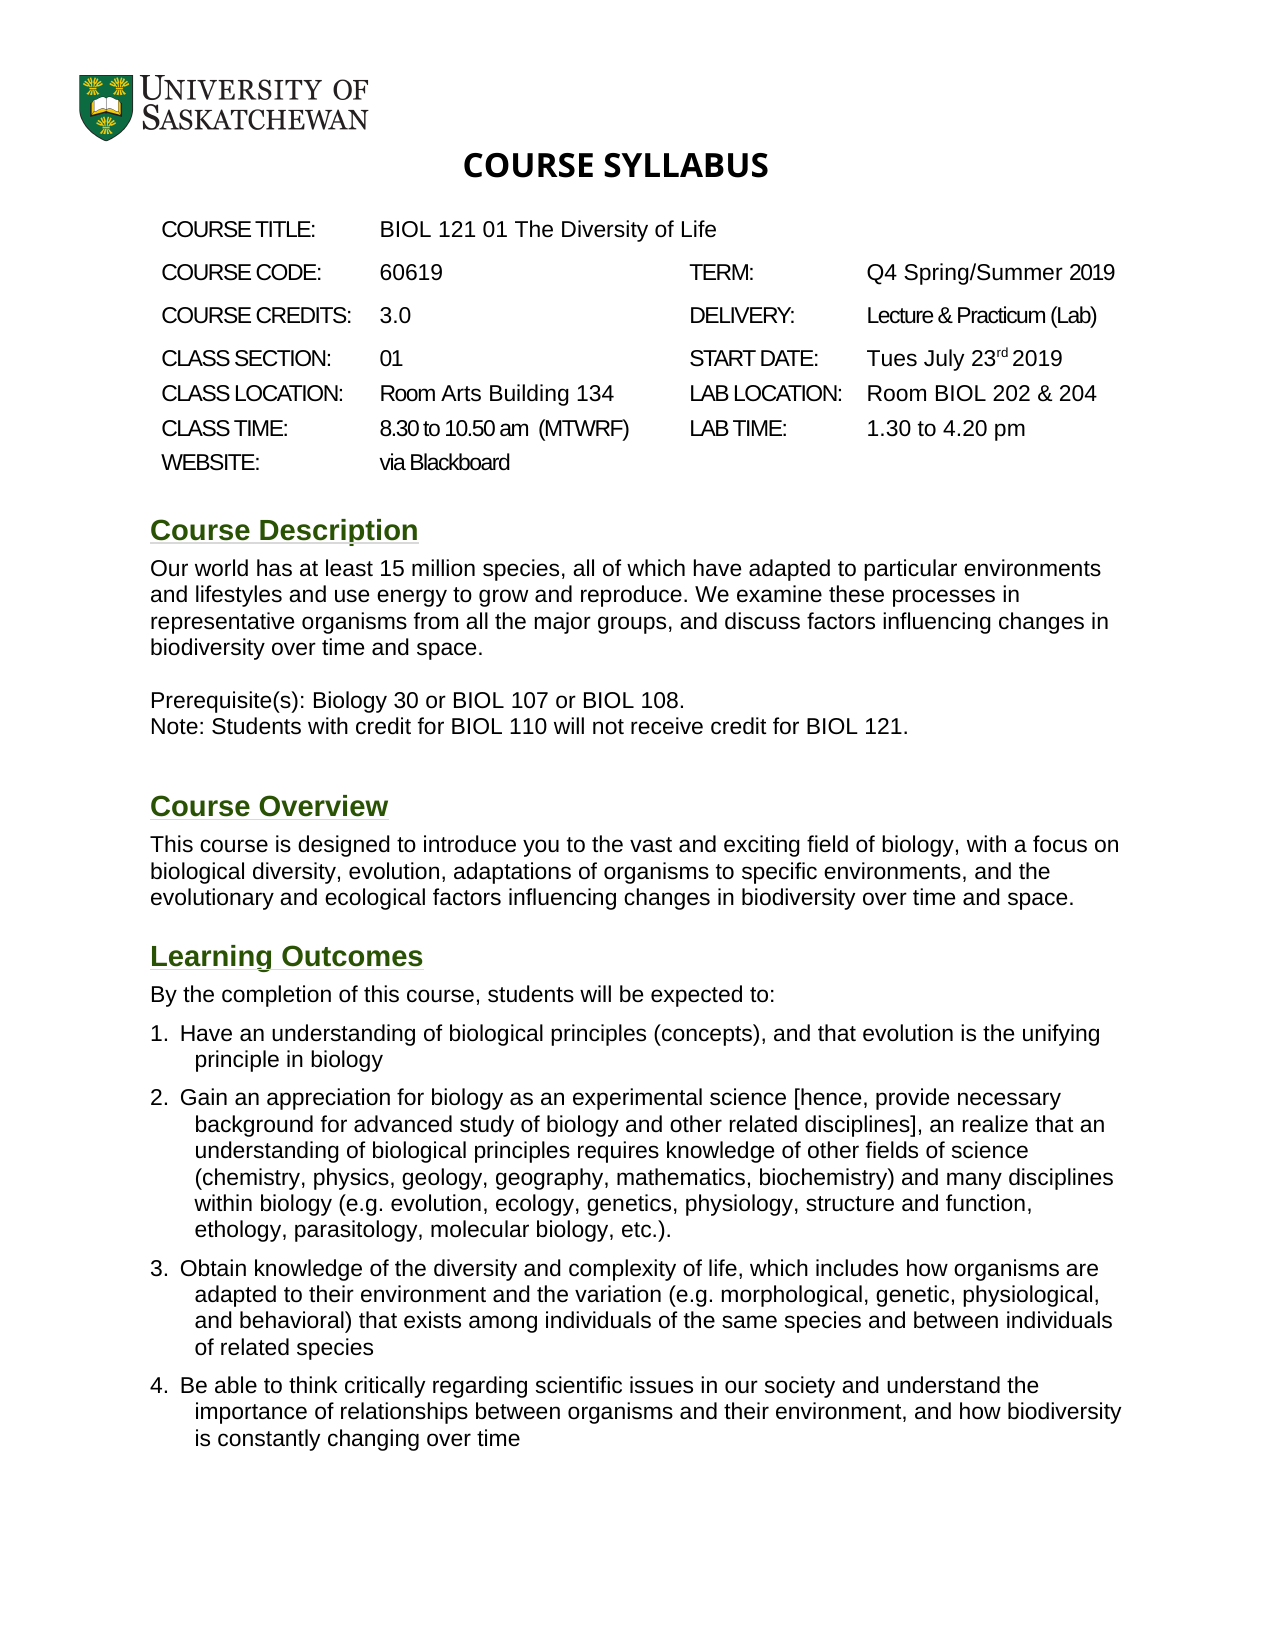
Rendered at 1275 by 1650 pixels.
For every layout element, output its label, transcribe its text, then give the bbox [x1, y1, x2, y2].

table_cell CLASS SECTION: CLASS LOCATION: CLASS TIME: WEBSITE: [150, 337, 368, 484]
list 1. Have an understanding of biological principles (concepts), and that evolution is the unifying principle in biology [150, 1020, 1129, 1072]
list 3. Obtain knowledge of the diversity and complexity of life, which includes how organisms are adapted to their environment and the variation (e.g. morphological, genetic, physiological, and behavioral) that exists among individuals of the same species and between individuals of related species [150, 1254, 1129, 1360]
list 2. Gain an appreciation for biology as an experimental science [hence, provide necessary background for advanced study of biology and other related disciplines], an realize that an understanding of biological principles requires knowledge of other fields of science (chemistry, physics, geology, geography, mathematics, biochemistry) and many disciplines within biology (e.g. evolution, ecology, genetics, physiology, structure and function, ethology, parasitology, molecular biology, etc.). [150, 1084, 1129, 1242]
text By the completion of this course, students will be expected to: [150, 981, 1125, 1008]
table_cell 3.0 [368, 294, 678, 337]
table_cell START DATE: LAB LOCATION: LAB TIME: [678, 337, 855, 484]
text This course is designed to introduce you to the vast and exciting field of biology, with a focus on biological diversity, evolution, adaptations of organisms to specific environments, and the evolutionary and ecological factors influencing changes in biodiversity over time and space. [150, 831, 1128, 910]
text Our world has at least 15 million species, all of which have adapted to particular environments and lifestyles and use energy to grow and reproduce. We examine these processes in representative organisms from all the major groups, and discuss factors influencing changes in biodiversity over time and space. [150, 555, 1128, 660]
table_header BIOL 121 01 The Diversity of Life [368, 208, 1134, 251]
table_cell TERM: [678, 251, 855, 294]
table_cell 60619 [368, 251, 678, 294]
table_cell Tues July 23rd 2019 Room BIOL 202 & 204 1.30 to 4.20 pm [855, 337, 1134, 484]
picture [76, 75, 371, 142]
subtitle Course Description [150, 513, 1125, 547]
list 4. Be able to think critically regarding scientific issues in our society and understand the importance of relationships between organisms and their environment, and how biodiversity is constantly changing over time [150, 1372, 1129, 1451]
text COURSE SYLLABUS [150, 141, 1125, 187]
table_header COURSE TITLE: [150, 208, 368, 251]
table_cell DELIVERY: [678, 294, 855, 337]
table_cell Lecture & Practicum (Lab) [855, 294, 1134, 337]
table_cell COURSE CODE: [150, 251, 368, 294]
table_cell Q4 Spring/Summer 2019 [855, 251, 1134, 294]
table_cell 01 Room Arts Building 134 8.30 to 10.50 am (MTWRF) via Blackboard [368, 337, 678, 484]
subtitle Learning Outcomes [150, 939, 1125, 973]
text Prerequisite(s): Biology 30 or BIOL 107 or BIOL 108. Note: Students with credit for BIOL 110 will not receive credit for BIOL 121. [150, 687, 1128, 739]
table_cell COURSE CREDITS: [150, 294, 368, 337]
subtitle Course Overview [150, 789, 1125, 823]
